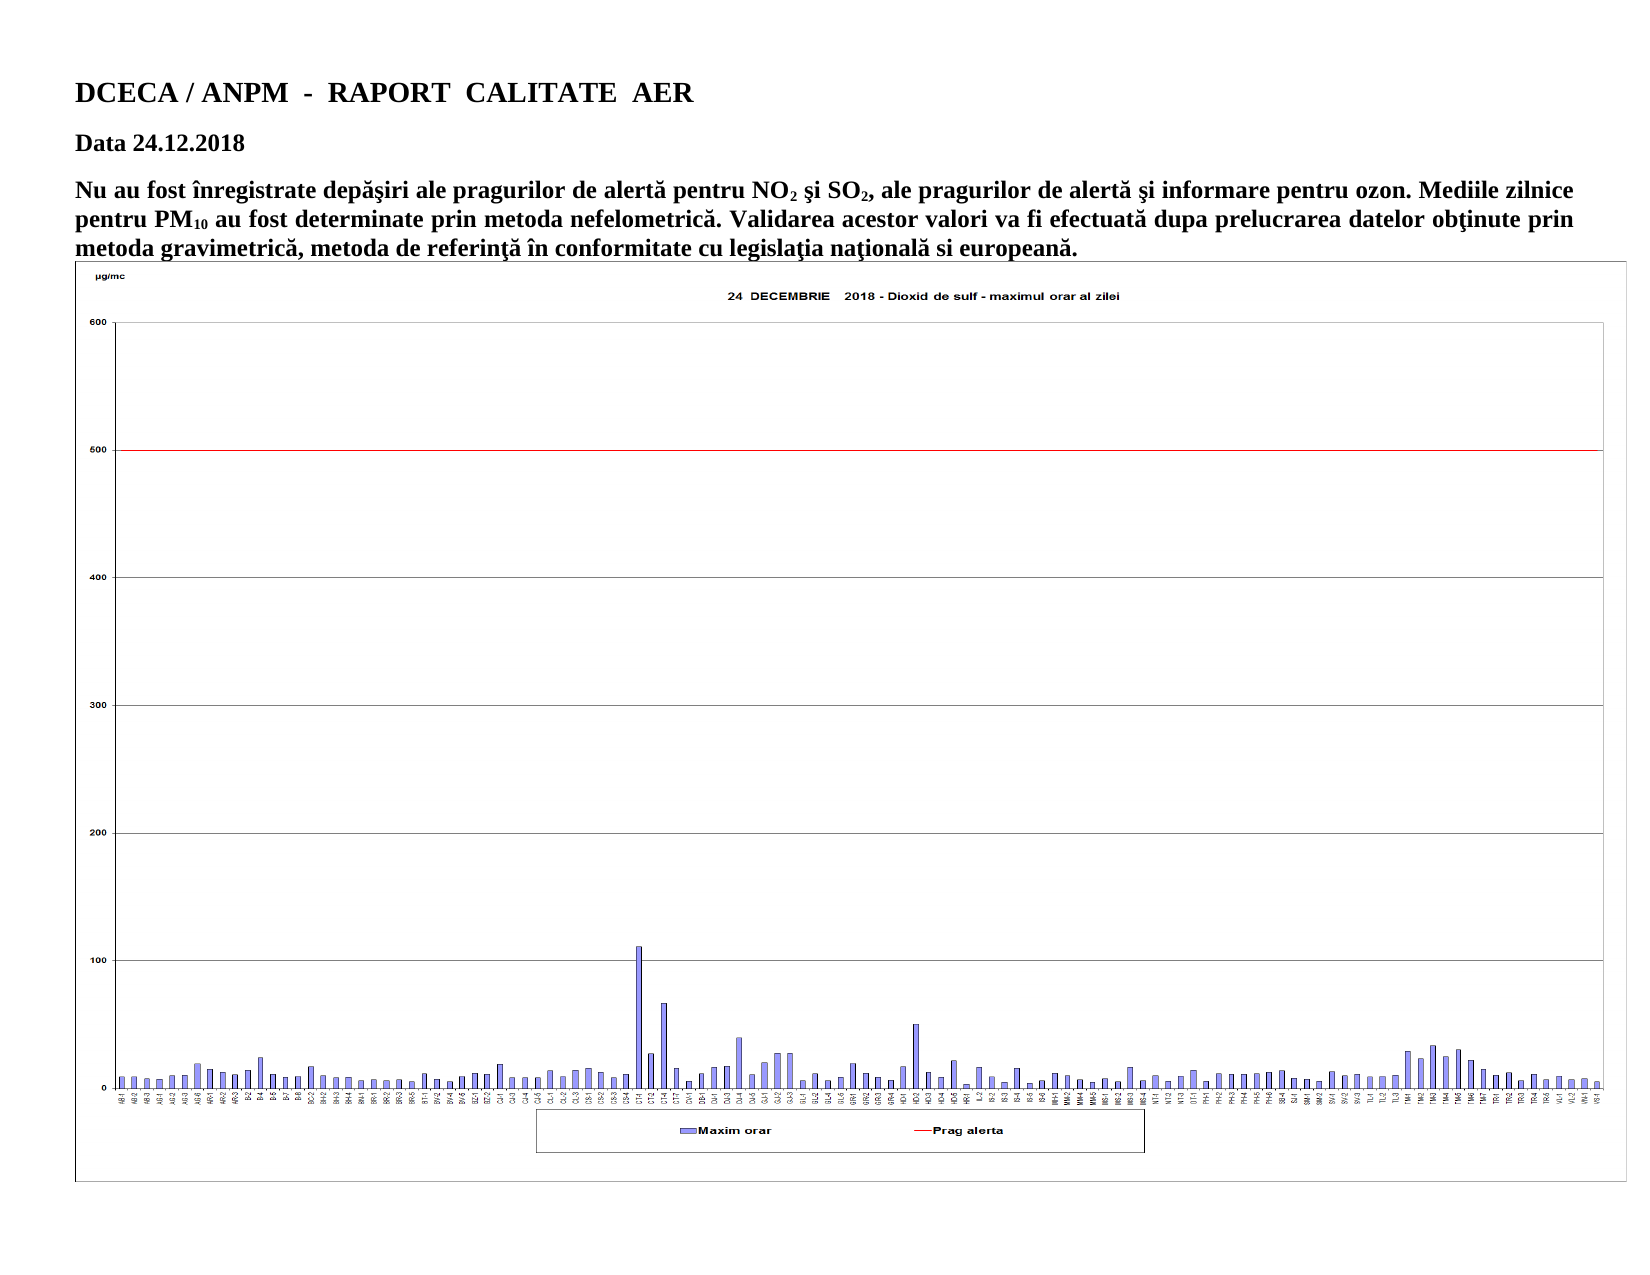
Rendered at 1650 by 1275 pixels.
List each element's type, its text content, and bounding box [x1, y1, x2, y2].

picture [75, 261, 1627, 1182]
text Nu au fost înregistrate depăşiri ale pragurilor de alertă pentru NO2 şi SO2, ale pragurilor de alertă şi informare pentru ozon. Mediile zilnice pentru PM10 au fost determinate prin metoda nefelometrică. Validarea acestor valori va fi efectuată dupa prelucrarea datelor obţinute prin metoda gravimetrică, metoda de referinţă în conformitate cu legislaţia naţională si europeană. [75, 176, 1575, 261]
text Data 24.12.2018 [75, 128, 1575, 156]
text DCECA / ANPM - RAPORT CALITATE AER [75, 75, 1575, 108]
